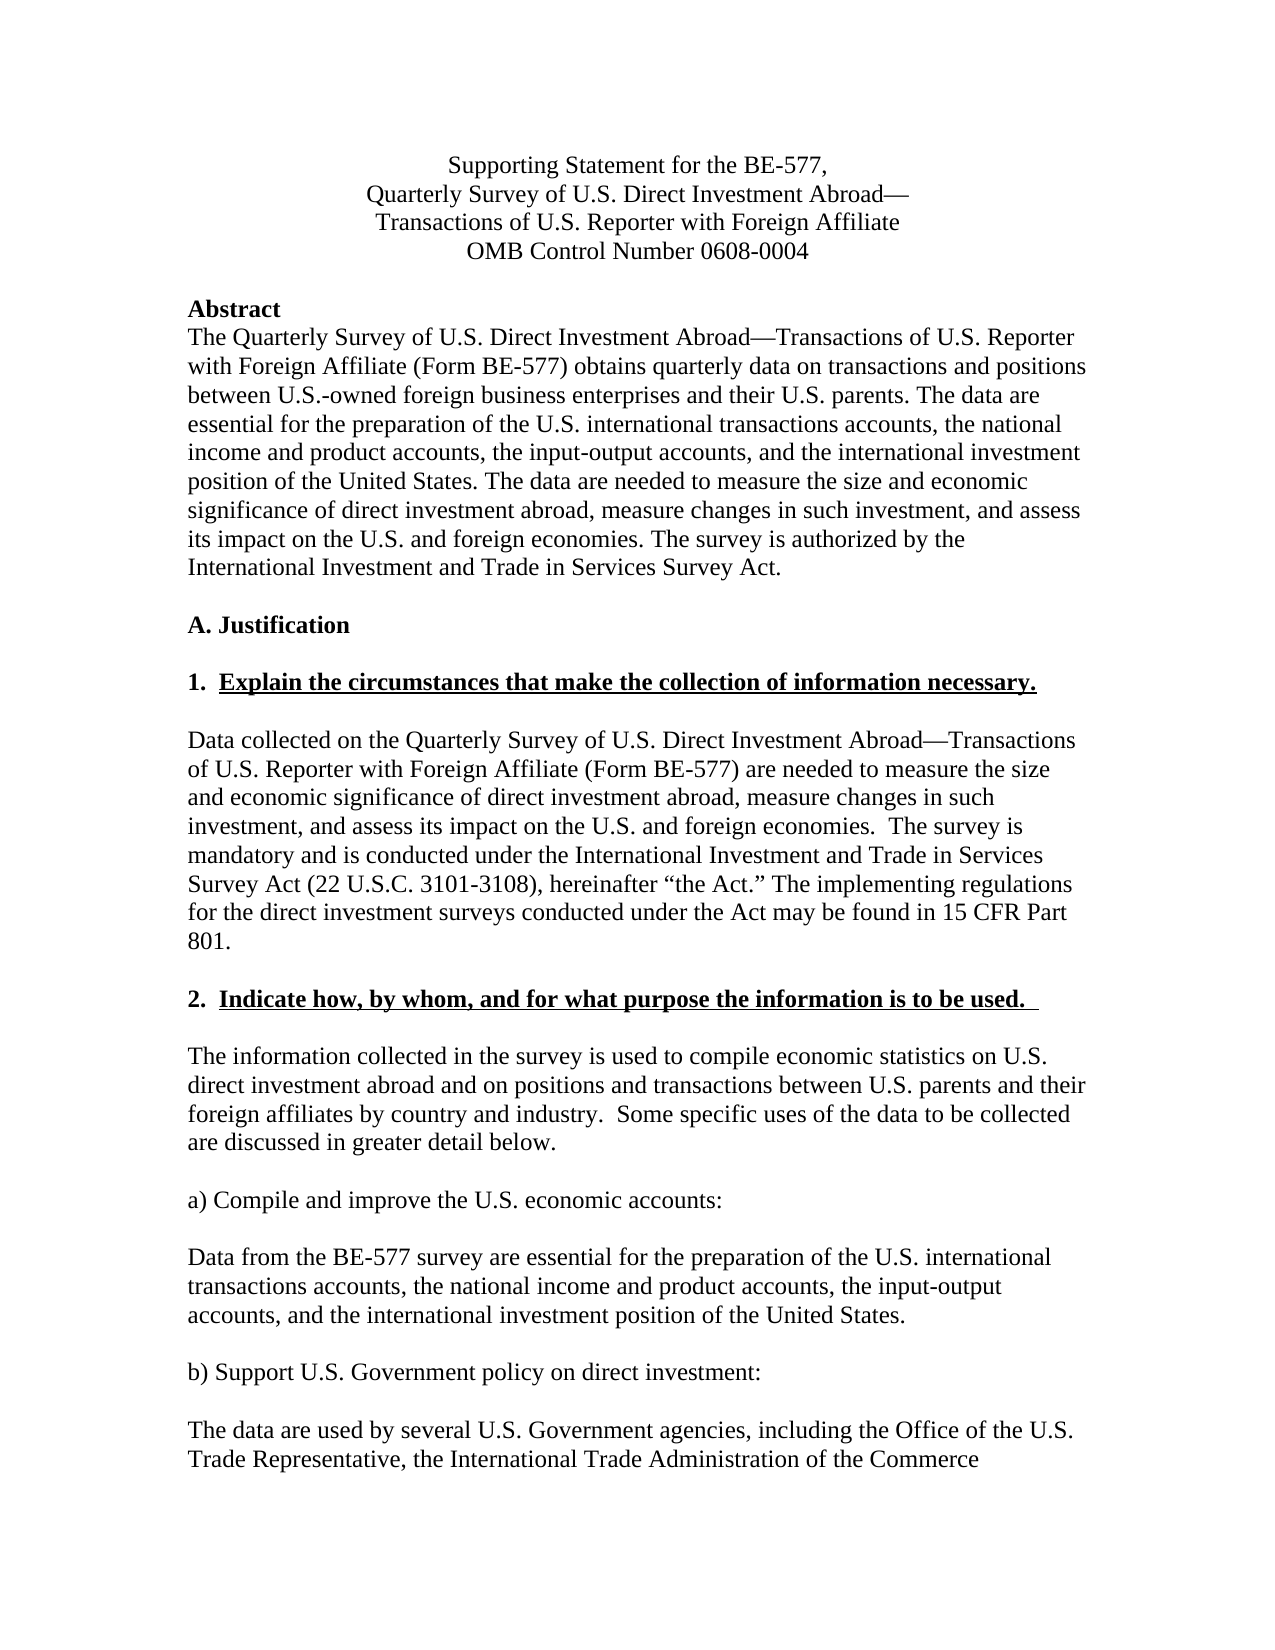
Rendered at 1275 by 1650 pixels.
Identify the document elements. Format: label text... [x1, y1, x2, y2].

text OMB Control Number 0608-0004 [187, 236, 1087, 265]
text The Quarterly Survey of U.S. Direct Investment Abroad—Transactions of U.S. Reporter with Foreign Affiliate (Form BE-577) obtains quarterly data on transactions and positions between U.S.-owned foreign business enterprises and their U.S. parents. The data are essential for the preparation of the U.S. international transactions accounts, the national income and product accounts, the input-output accounts, and the international investment position of the United States. The data are needed to measure the size and economic significance of direct investment abroad, measure changes in such investment, and assess its impact on the U.S. and foreign economies. The survey is authorized by the International Investment and Trade in Services Survey Act. [187, 322, 1087, 581]
text Supporting Statement for the BE-577, [187, 150, 1087, 179]
text Quarterly Survey of U.S. Direct Investment Abroad— [187, 179, 1087, 207]
text 1. Explain the circumstances that make the collection of information necessary. [187, 667, 1087, 696]
text The information collected in the survey is used to compile economic statistics on U.S. direct investment abroad and on positions and transactions between U.S. parents and their foreign affiliates by country and industry. Some specific uses of the data to be collected are discussed in greater detail below. [187, 1041, 1087, 1156]
text Abstract [187, 294, 1087, 322]
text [187, 1415, 1087, 1472]
text b) Support U.S. Government policy on direct investment: [187, 1357, 1087, 1386]
text Data from the BE-577 survey are essential for the preparation of the U.S. international transactions accounts, the national income and product accounts, the input-output accounts, and the international investment position of the United States. [187, 1242, 1087, 1329]
text A. Justification [187, 610, 1087, 639]
text Data collected on the Quarterly Survey of U.S. Direct Investment Abroad—Transactions of U.S. Reporter with Foreign Affiliate (Form BE-577) are needed to measure the size and economic significance of direct investment abroad, measure changes in such investment, and assess its impact on the U.S. and foreign economies. The survey is mandatory and is conducted under the International Investment and Trade in Services Survey Act (22 U.S.C. 3101-3108), hereinafter “the Act.” The implementing regulations for the direct investment surveys conducted under the Act may be found in 15 CFR Part 801. [187, 725, 1087, 955]
text a) Compile and improve the U.S. economic accounts: [187, 1185, 1087, 1214]
text Transactions of U.S. Reporter with Foreign Affiliate [187, 207, 1087, 236]
text 2. Indicate how, by whom, and for what purpose the information is to be used. [187, 984, 1087, 1012]
